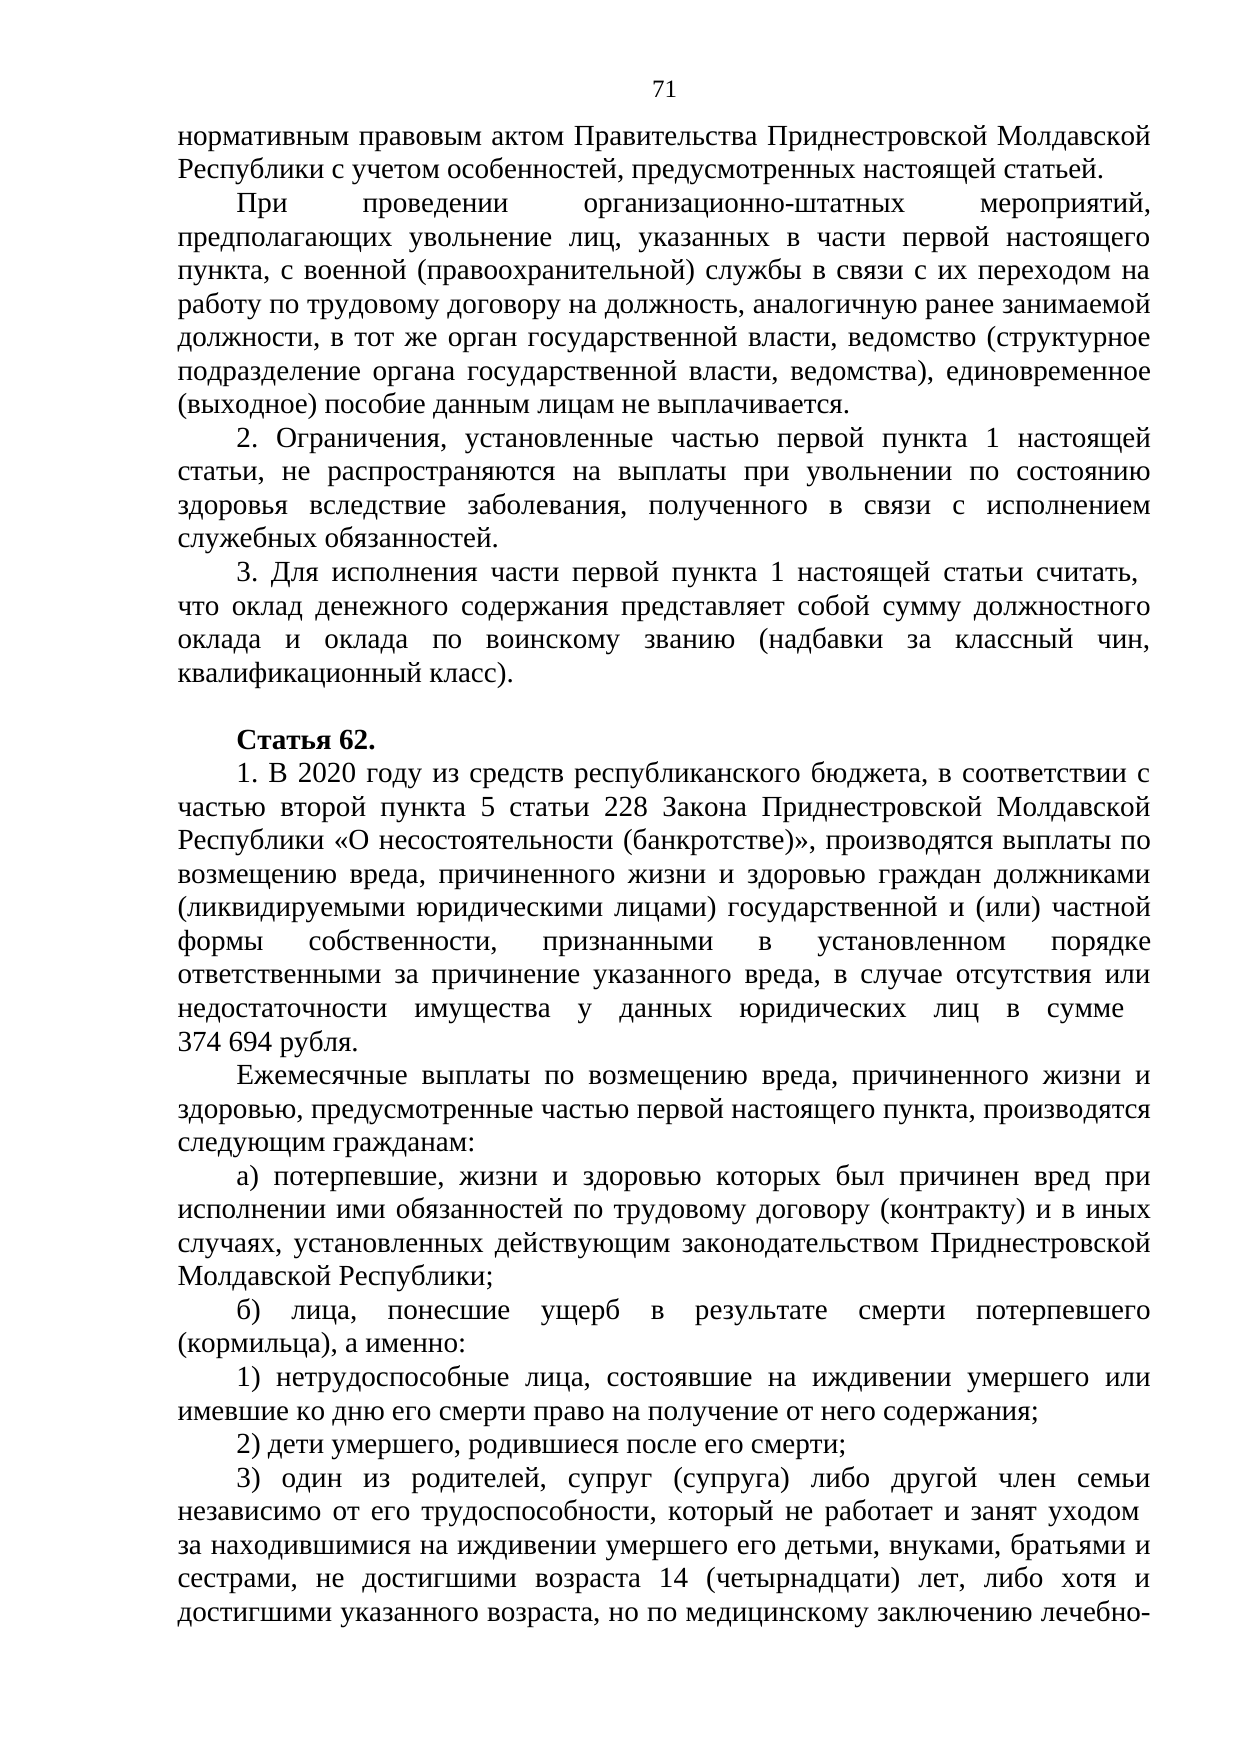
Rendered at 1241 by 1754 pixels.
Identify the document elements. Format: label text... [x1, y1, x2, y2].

text 1) нетрудоспособные лица, состоявшие на иждивении умершего или имевшие ко дню его смерти право на получение от него содержания; [177, 1359, 1152, 1426]
text 2. Ограничения, установленные частью первой пункта 1 настоящей статьи, не распространяются на выплаты при увольнении по состоянию здоровья вследствие заболевания, полученного в связи с исполнением служебных обязанностей. [177, 420, 1152, 554]
text 1. В 2020 году из средств республиканского бюджета, в соответствии с частью второй пункта 5 статьи 228 Закона Приднестровской Молдавской Республики «О несостоятельности (банкротстве)», производятся выплаты по возмещению вреда, причиненного жизни и здоровью граждан должниками (ликвидируемыми юридическими лицами) государственной и (или) частной формы собственности, признанными в установленном порядке ответственными за причинение указанного вреда, в случае отсутствия или недостаточности имущества у данных юридических лиц в сумме 374 694 рубля. [177, 755, 1152, 1057]
text При проведении организационно-штатных мероприятий, предполагающих увольнение лиц, указанных в части первой настоящего пункта, с военной (правоохранительной) службы в связи с их переходом на работу по трудовому договору на должность, аналогичную ранее занимаемой должности, в тот же орган государственной власти, ведомство (структурное подразделение органа государственной власти, ведомства), единовременное (выходное) пособие данным лицам не выплачивается. [177, 185, 1152, 420]
text б) лица, понесшие ущерб в результате смерти потерпевшего (кормильца), а именно: [177, 1292, 1152, 1359]
text Ежемесячные выплаты по возмещению вреда, причиненного жизни и здоровью, предусмотренные частью первой настоящего пункта, производятся следующим гражданам: [177, 1057, 1152, 1158]
text 2) дети умершего, родившиеся после его смерти; [177, 1426, 1152, 1460]
text Статья 62. [177, 722, 1152, 755]
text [177, 1460, 1152, 1627]
text 3. Для исполнения части первой пункта 1 настоящей статьи считать, что оклад денежного содержания представляет собой сумму должностного оклада и оклада по воинскому званию (надбавки за классный чин, квалификационный класс). [177, 554, 1152, 688]
text а) потерпевшие, жизни и здоровью которых был причинен вред при исполнении ими обязанностей по трудовому договору (контракту) и в иных случаях, установленных действующим законодательством Приднестровской Молдавской Республики; [177, 1158, 1152, 1292]
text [177, 118, 1152, 185]
